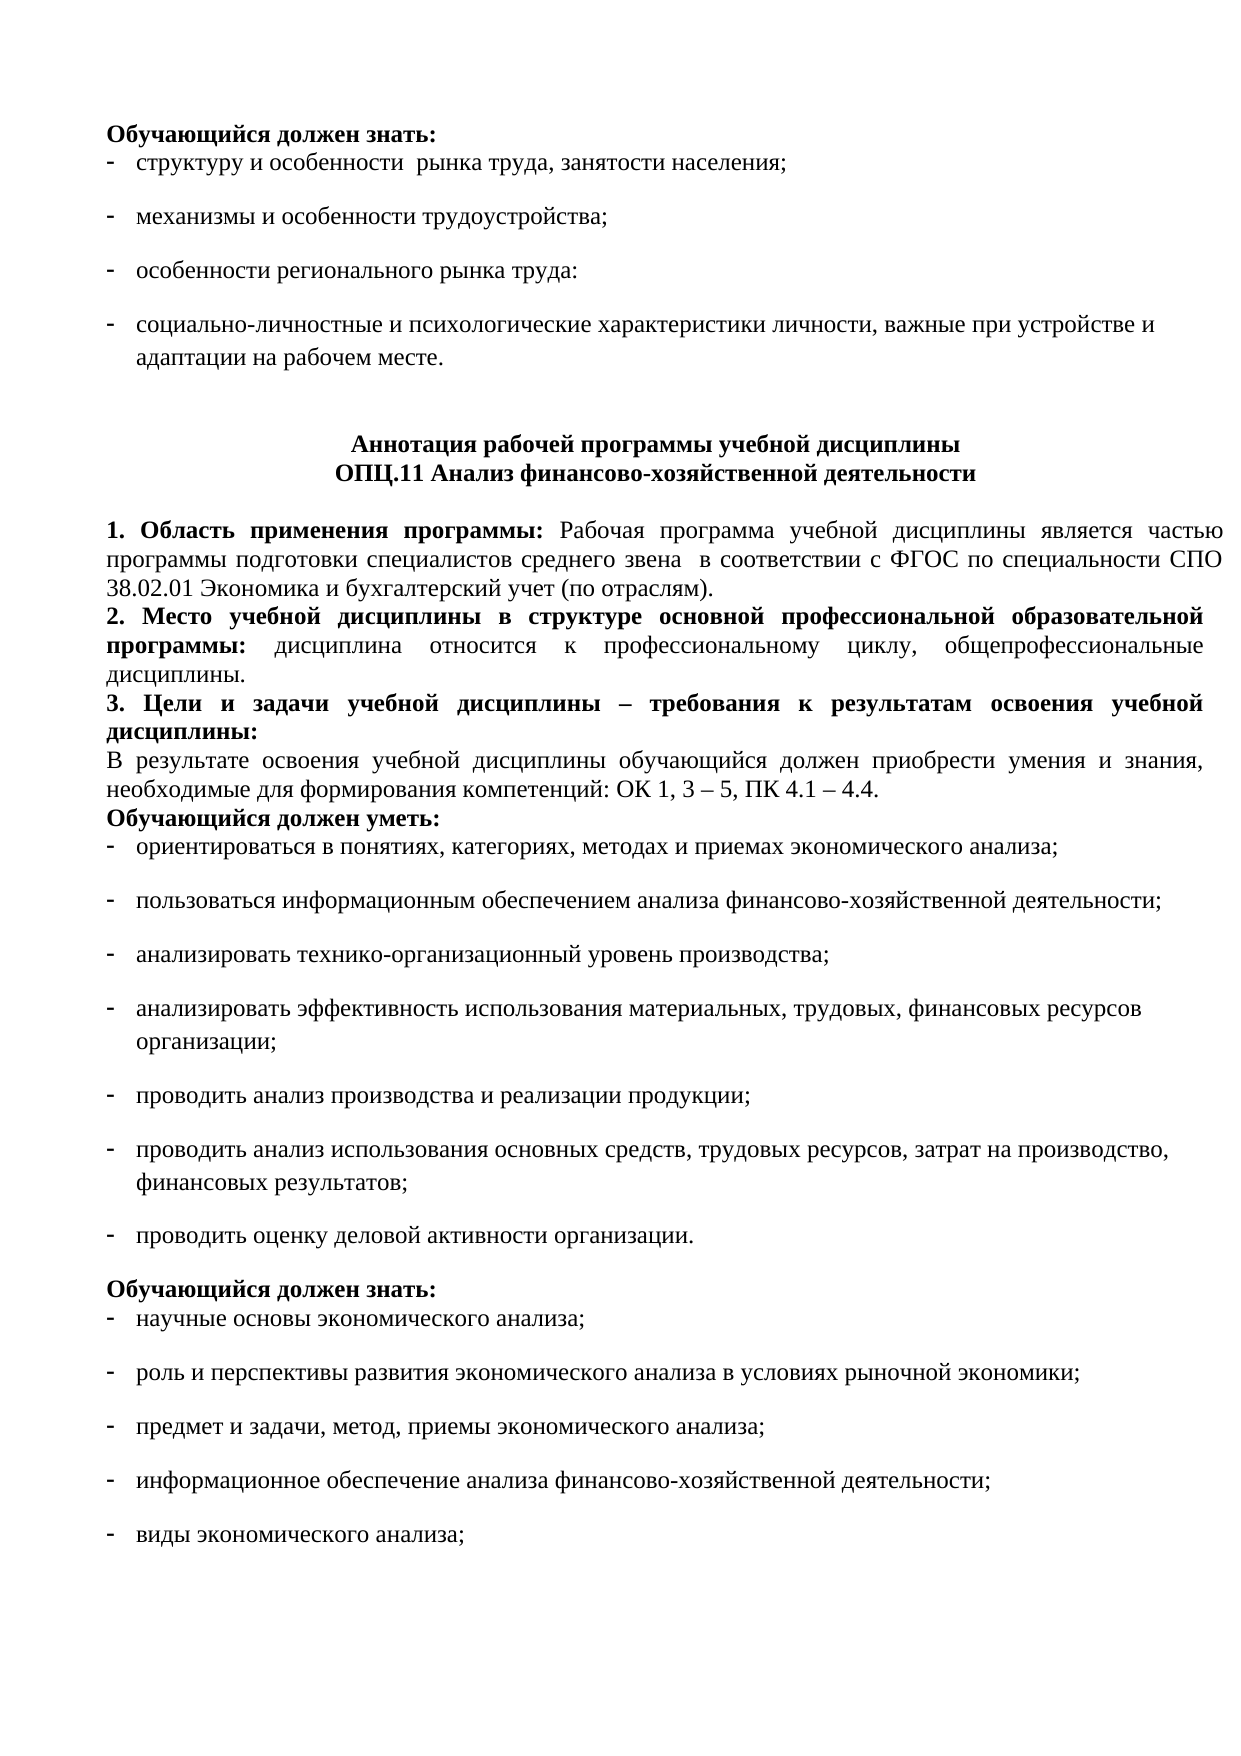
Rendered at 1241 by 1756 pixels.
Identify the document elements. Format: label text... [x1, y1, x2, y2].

text Обучающийся должен знать: [106, 1274, 1205, 1303]
list особенности регионального рынка труда: [106, 255, 1205, 284]
text Обучающийся должен знать: [106, 119, 1205, 147]
list социально-личностные и психологические характеристики личности, важные при устройстве и адаптации на рабочем месте. [106, 309, 1205, 371]
list информационное обеспечение анализа финансово-хозяйственной деятельности; [106, 1465, 1205, 1493]
text 2. Место учебной дисциплины в структуре основной профессиональной образовательной программы: дисциплина относится к профессиональному циклу, общепрофессиональные дисциплины. [106, 601, 1205, 688]
list ориентироваться в понятиях, категориях, методах и приемах экономического анализа; [106, 831, 1205, 860]
list анализировать эффективность использования материальных, трудовых, финансовых ресурсов организации; [106, 993, 1205, 1055]
text Аннотация рабочей программы учебной дисциплины [106, 429, 1205, 458]
text 3. Цели и задачи учебной дисциплины – требования к результатам освоения учебной дисциплины: [106, 688, 1205, 745]
list механизмы и особенности трудоустройства; [106, 201, 1205, 230]
text Обучающийся должен уметь: [106, 803, 1205, 831]
list виды экономического анализа; [106, 1519, 1205, 1547]
text ОПЦ.11 Анализ финансово-хозяйственной деятельности [106, 458, 1205, 486]
list предмет и задачи, метод, приемы экономического анализа; [106, 1411, 1205, 1440]
list структуру и особенности рынка труда, занятости населения; [106, 147, 1205, 176]
list анализировать технико-организационный уровень производства; [106, 939, 1205, 968]
text В результате освоения учебной дисциплины обучающийся должен приобрести умения и знания, необходимые для формирования компетенций: ОК 1, 3 – 5, ПК 4.1 – 4.4. [106, 745, 1205, 803]
list проводить анализ использования основных средств, трудовых ресурсов, затрат на производство, финансовых результатов; [106, 1134, 1205, 1196]
list роль и перспективы развития экономического анализа в условиях рыночной экономики; [106, 1357, 1205, 1386]
list пользоваться информационным обеспечением анализа финансово-хозяйственной деятельности; [106, 885, 1205, 914]
list проводить оценку деловой активности организации. [106, 1221, 1205, 1249]
list проводить анализ производства и реализации продукции; [106, 1080, 1205, 1109]
list научные основы экономического анализа; [106, 1303, 1205, 1332]
